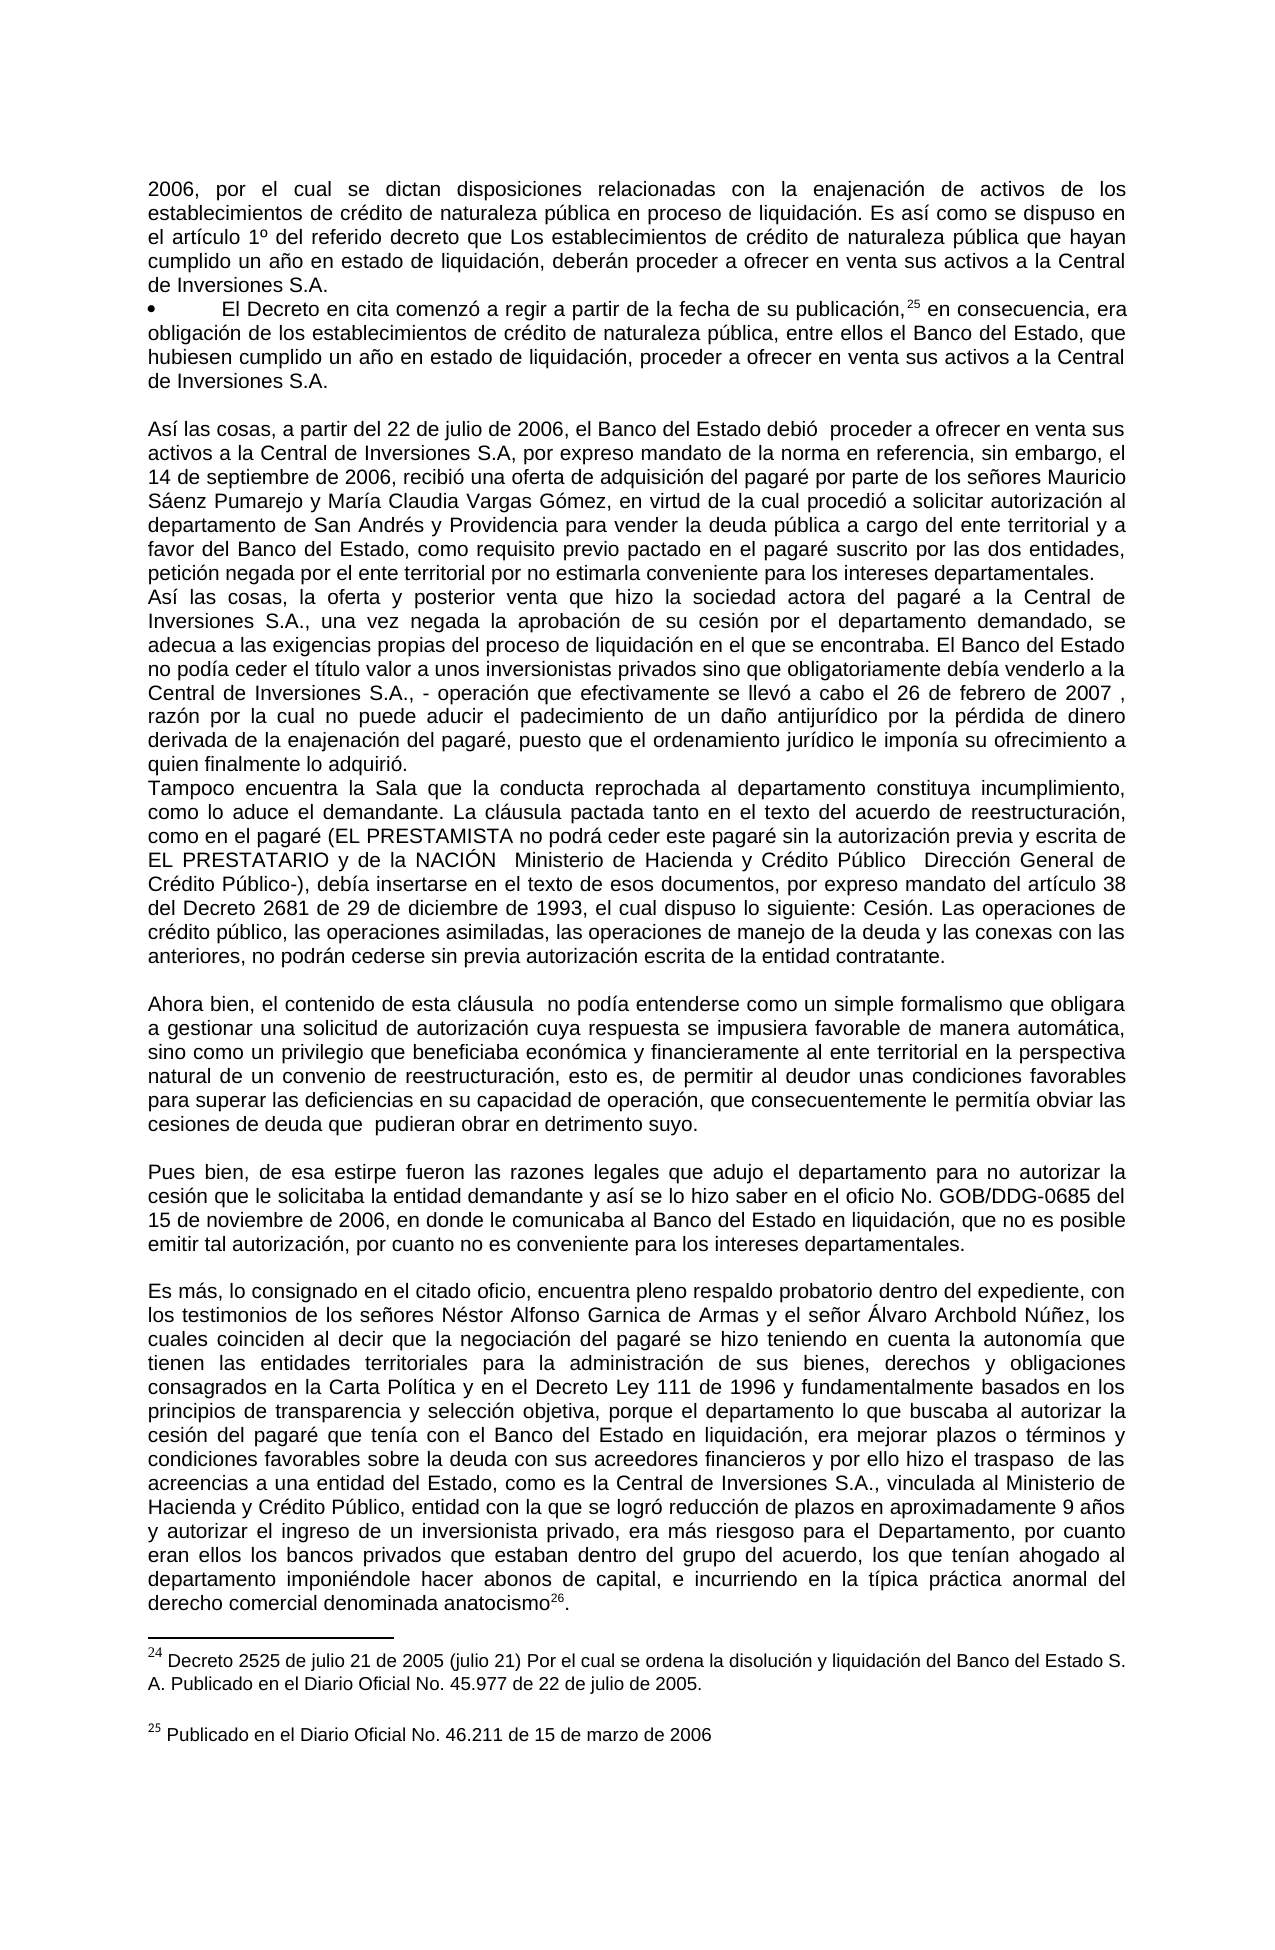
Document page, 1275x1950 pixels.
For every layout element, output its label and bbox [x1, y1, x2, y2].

table_header [148, 177, 1127, 1615]
